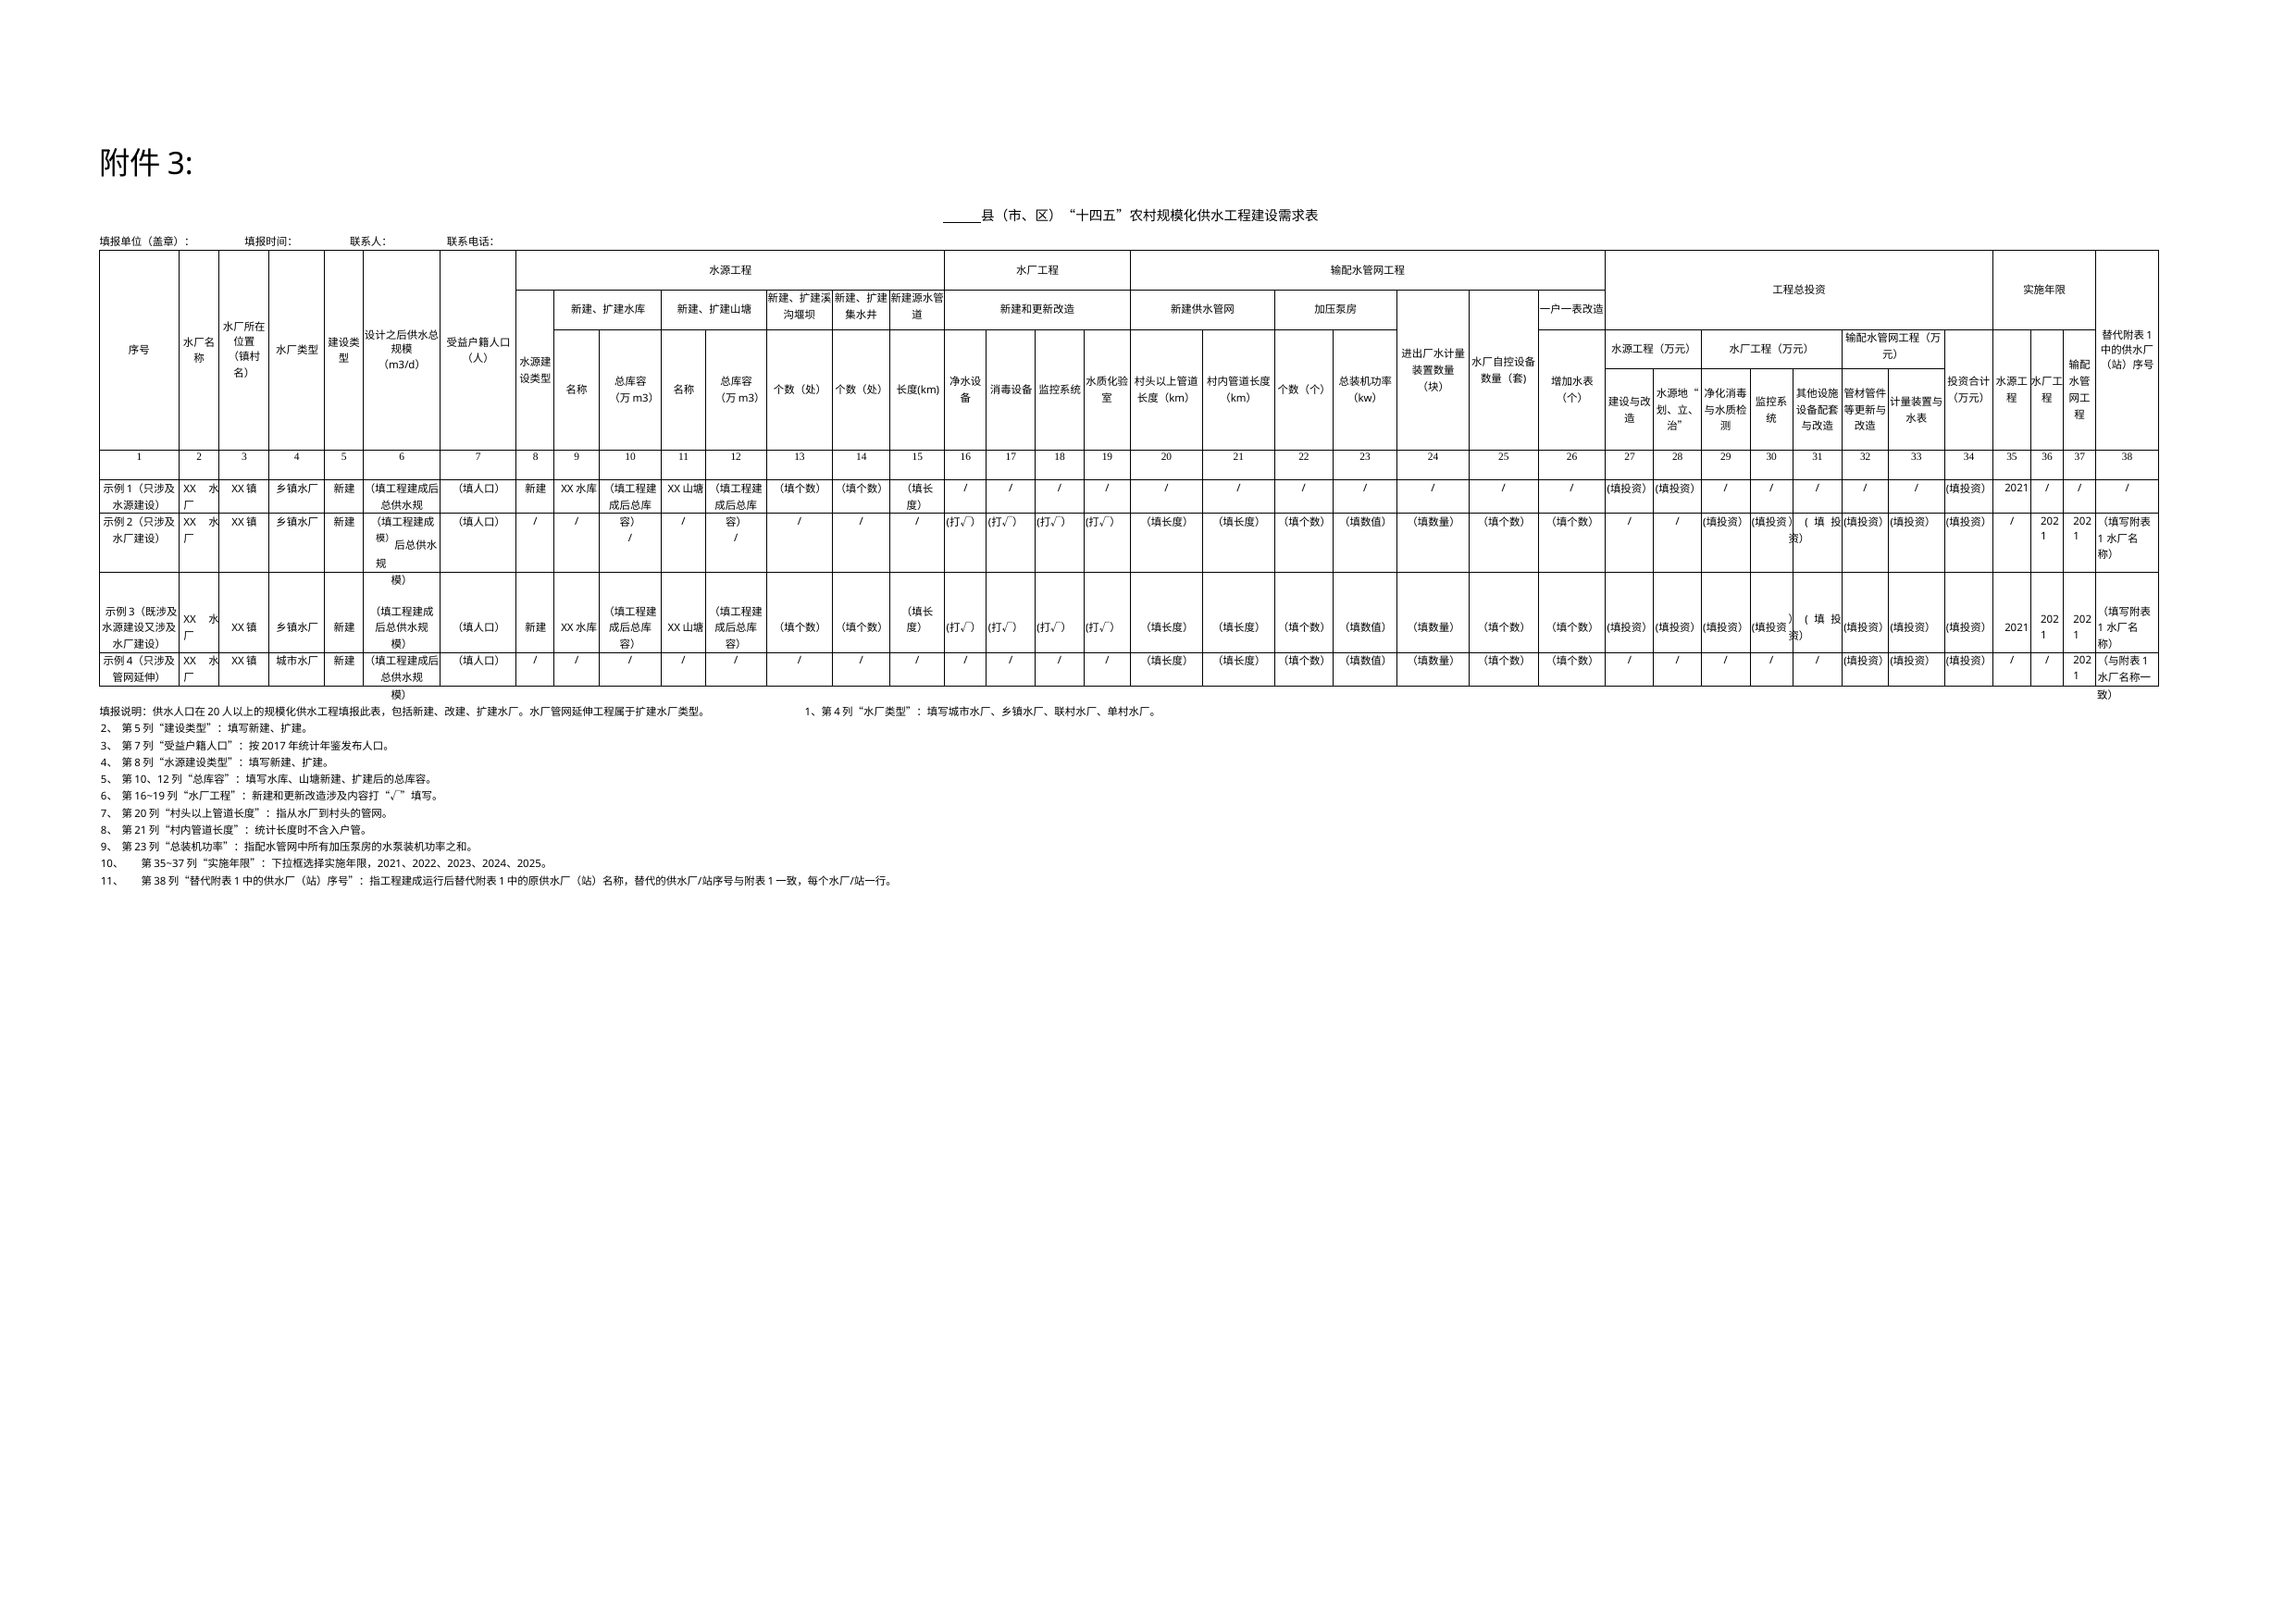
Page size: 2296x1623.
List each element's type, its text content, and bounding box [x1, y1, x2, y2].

table_cell 2021 [1993, 480, 2030, 513]
table_cell / [1131, 480, 1202, 513]
table_cell 2021 [2064, 514, 2095, 572]
table_cell （填个数） [1539, 514, 1605, 572]
table_cell 2021 [2031, 603, 2063, 652]
table_cell （填数量） [1397, 653, 1469, 686]
table_cell [554, 573, 599, 603]
table_cell （填长度） [890, 480, 944, 513]
table_cell 9 [554, 451, 599, 479]
table_cell 31 [1793, 451, 1842, 479]
table_cell 6 [364, 451, 440, 479]
table_cell 水厂工程 [2031, 330, 2063, 450]
table_cell / [1793, 480, 1842, 513]
table_cell （填写附表1 水厂名称） [2096, 514, 2158, 572]
table_cell （填人口） [441, 480, 515, 513]
table_header 替代附表1中的供水厂 （站）序号 [2096, 251, 2158, 450]
table_cell / [1085, 480, 1130, 513]
table_cell 投资合计（万元） [1945, 330, 1992, 450]
subtitle 县（市、区）“十四五”农村规模化供水工程建设需求表 [139, 205, 2118, 225]
table_cell [1470, 573, 1538, 603]
table_cell 38 [2096, 451, 2158, 479]
list 第38列“替代附表1中的供水厂（站）序号”：指工程建成运行后替代附表1中的原供水厂（站）名称，替代的供水厂/站序号与附表1一致，每个水厂/站一行。 [101, 873, 1200, 887]
table_cell / [1085, 653, 1130, 686]
table_cell (填投资） [1606, 480, 1653, 513]
table_cell 2021 [2064, 653, 2095, 686]
table_cell (填投资 [1751, 603, 1793, 652]
table_cell 新建 [516, 480, 553, 513]
table_cell / [767, 653, 832, 686]
table_cell XX水库 [554, 480, 599, 513]
table_cell / [2031, 480, 2063, 513]
table_cell （填工程建成后总供水规模） [364, 603, 440, 652]
table_cell XX水厂 [180, 603, 218, 652]
table_cell （填长度） [890, 603, 944, 652]
table_cell [987, 573, 1035, 603]
table_cell （填工程建成后总库 [706, 480, 766, 513]
table_cell 乡镇水厂 [269, 603, 324, 652]
table_cell 20 [1131, 451, 1202, 479]
table_cell 监控系统 [1751, 369, 1793, 450]
table_cell 消毒设备 [987, 330, 1035, 450]
table_cell (打√） [1036, 603, 1084, 652]
table_cell XX水厂 [180, 653, 218, 686]
table_cell 乡镇水厂 [269, 480, 324, 513]
table_cell 2021 [1993, 603, 2030, 652]
table_cell [516, 573, 553, 603]
table_cell 新建、扩建集水井 [833, 291, 889, 329]
table_cell （填数量） [1397, 514, 1469, 572]
table_cell 水源建设类型 [516, 291, 553, 450]
table_header 水源工程 [516, 251, 944, 290]
table_cell 5 [325, 451, 363, 479]
table_cell 37 [2064, 451, 2095, 479]
table_cell 水厂自控设备数量（套) [1470, 291, 1538, 450]
list 第16~19列“水厂工程”：新建和更新改造涉及内容打“√”填写。 [101, 787, 1200, 803]
table_cell [1702, 573, 1750, 603]
table_cell 个数（个） [1275, 330, 1333, 450]
table_cell 计量装置与水表 [1889, 369, 1944, 450]
table_cell 新建 [325, 653, 363, 686]
table_cell / [1539, 480, 1605, 513]
table_cell [833, 573, 889, 603]
table_cell / [1036, 653, 1084, 686]
table_cell [2031, 573, 2063, 603]
list 第10、12列“总库容”：填写水库、山塘新建、扩建后的总库容。 [101, 771, 1200, 787]
table_cell / [987, 480, 1035, 513]
table_cell 15 [890, 451, 944, 479]
table_cell （填长度） [1203, 514, 1274, 572]
table_cell 21 [1203, 451, 1274, 479]
table_cell [662, 573, 705, 603]
table_cell 总库容 （万m3） [600, 330, 661, 450]
table_header 水厂所在位置 （镇村名） [219, 251, 268, 450]
table_cell 22 [1275, 451, 1333, 479]
table_cell / [1606, 653, 1653, 686]
table_cell / [1702, 480, 1750, 513]
table_cell / [1654, 514, 1701, 572]
table_cell 乡镇水厂 [269, 514, 324, 572]
table_cell (打√） [1085, 603, 1130, 652]
list 第23列“总装机功率”：指配水管网中所有加压泵房的水泵装机功率之和。 [101, 838, 1200, 854]
table_cell [325, 573, 363, 603]
table_cell / [890, 653, 944, 686]
table_cell （填写附表1 水厂名称） [2096, 603, 2158, 652]
table_cell 25 [1470, 451, 1538, 479]
table_cell (填投资） [1945, 653, 1992, 686]
table_cell 34 [1945, 451, 1992, 479]
table_cell / [1993, 514, 2030, 572]
table_cell (填投资） [1889, 514, 1944, 572]
table_cell 23 [1334, 451, 1396, 479]
table_cell / [1470, 480, 1538, 513]
table_cell (填投资） [1702, 514, 1750, 572]
table_cell XX水厂 [180, 514, 218, 572]
table_cell / [1889, 480, 1944, 513]
table_cell [1793, 573, 1842, 603]
table_cell [2064, 573, 2095, 603]
table_cell (填投资） [1843, 603, 1888, 652]
table_cell (打√） [945, 514, 986, 572]
table_cell 示例3（既涉及 水源建设又涉及水厂建设） [100, 603, 179, 652]
table_cell (打√） [945, 603, 986, 652]
table_cell [1036, 573, 1084, 603]
table_cell XX镇 [219, 514, 268, 572]
table_cell [1654, 573, 1701, 603]
table_cell （填数值） [1334, 603, 1396, 652]
table_cell / [1793, 653, 1842, 686]
table_cell 30 [1751, 451, 1793, 479]
table_cell [600, 573, 661, 603]
table_cell （填工程建成后总库容） [600, 603, 661, 652]
table_cell （填个数） [1470, 514, 1538, 572]
table_cell [1843, 573, 1888, 603]
table_cell (打√） [987, 603, 1035, 652]
table_cell / [833, 653, 889, 686]
table_cell 24 [1397, 451, 1469, 479]
list 第35~37列“实施年限”：下拉框选择实施年限，2021、2022、2023、2024、2025。 [101, 855, 1200, 871]
table_header 序号 [100, 251, 179, 450]
table_cell / [1843, 480, 1888, 513]
table_cell (填投资） [1945, 480, 1992, 513]
table_cell （填长度） [1131, 514, 1202, 572]
table_cell / [767, 514, 832, 572]
table_cell 19 [1085, 451, 1130, 479]
table_cell ）(填投资） [1793, 603, 1842, 652]
table_cell （与附表1水厂名称一 [2096, 653, 2158, 686]
table_cell 32 [1843, 451, 1888, 479]
table_cell 4 [269, 451, 324, 479]
table_cell 一户一表改造 [1539, 291, 1605, 329]
table_cell / [2064, 480, 2095, 513]
table_cell 城市水厂 [269, 653, 324, 686]
table_cell （填个数） [1539, 653, 1605, 686]
table_header 水厂类型 [269, 251, 324, 450]
table_cell [1397, 573, 1469, 603]
table_cell 2021 [2064, 603, 2095, 652]
table_cell XX镇 [219, 480, 268, 513]
table_cell 8 [516, 451, 553, 479]
table_cell 模） [364, 573, 440, 603]
table_cell (填投资） [1945, 603, 1992, 652]
table_cell （填数量） [1397, 603, 1469, 652]
table_cell 36 [2031, 451, 2063, 479]
table_cell (填投资） [1654, 603, 1701, 652]
table_cell 村头以上管道长度（km） [1131, 330, 1202, 450]
table_cell XX镇 [219, 603, 268, 652]
table_cell 总装机功率 （kw） [1334, 330, 1396, 450]
table_cell [1203, 573, 1274, 603]
table_cell / [1702, 653, 1750, 686]
table_cell 加压泵房 [1275, 291, 1396, 329]
table_cell 村内管道长度 （km） [1203, 330, 1274, 450]
table_cell ）(填投资） [1793, 514, 1842, 572]
table_cell 容） / [600, 514, 661, 572]
table_cell （填个数） [767, 480, 832, 513]
table_cell / [1606, 514, 1653, 572]
table_cell (填投资） [1889, 603, 1944, 652]
table_cell 17 [987, 451, 1035, 479]
table_cell 27 [1606, 451, 1653, 479]
table_cell 3 [219, 451, 268, 479]
table_cell 13 [767, 451, 832, 479]
table_cell [441, 573, 515, 603]
table_cell [1751, 573, 1793, 603]
table_cell （填数值） [1334, 653, 1396, 686]
text 模） 致） [101, 687, 2118, 701]
table_header 水厂名称 [180, 251, 218, 450]
list 第20列“村头以上管道长度”：指从水厂到村头的管网。 [101, 805, 1200, 820]
table_cell 进出厂水计量 装置数量 （块） [1397, 291, 1469, 450]
table_cell 14 [833, 451, 889, 479]
table_cell / [1036, 480, 1084, 513]
table_cell （填个数） [833, 603, 889, 652]
table_cell （填人口） [441, 514, 515, 572]
table_cell （填工程建成模）后总供水规 [364, 514, 440, 572]
table_cell （填长度） [1203, 653, 1274, 686]
table_cell XX山塘 [662, 603, 705, 652]
table_cell XX水库 [554, 603, 599, 652]
table_cell 新建源水管道 [890, 291, 944, 329]
table_cell 个数（处） [833, 330, 889, 450]
table_cell （填个数） [833, 480, 889, 513]
table_cell （填个数） [767, 603, 832, 652]
table_cell (打√） [987, 514, 1035, 572]
table_cell / [1203, 480, 1274, 513]
table_cell （填数值） [1334, 514, 1396, 572]
table_cell / [987, 653, 1035, 686]
table_cell [100, 573, 179, 603]
table_header 输配水管网工程 [1131, 251, 1538, 290]
table_cell 水源地“ 划、立、治” [1654, 369, 1701, 450]
table_cell / [945, 653, 986, 686]
table_cell 新建供水管网 [1131, 291, 1274, 329]
table_cell [1334, 573, 1396, 603]
table_cell / [2031, 653, 2063, 686]
table_cell （填人口） [441, 603, 515, 652]
table_cell 水源工程（万元） [1606, 330, 1701, 368]
table_cell （填长度） [1131, 653, 1202, 686]
table_cell / [1654, 653, 1701, 686]
text 填报单位（盖章）： 填报时间： 联系人： 联系电话： [99, 233, 1200, 248]
table_cell 水质化验室 [1085, 330, 1130, 450]
table_cell 输配水管网工程 [2064, 330, 2095, 450]
table_cell (填投资） [1843, 514, 1888, 572]
table_cell [1889, 573, 1944, 603]
table_cell 新建 [516, 603, 553, 652]
table_cell 建设与改造 [1606, 369, 1653, 450]
table_cell （填工程建成后总供水规 [364, 480, 440, 513]
table_cell （填个数） [1470, 653, 1538, 686]
table_cell (打√） [1036, 514, 1084, 572]
table_cell 个数（处） [767, 330, 832, 450]
table_cell 示例2（只涉及水厂建设） [100, 514, 179, 572]
table_cell / [1275, 480, 1333, 513]
table_cell 净化消毒与水质检测 [1702, 369, 1750, 450]
table_cell 11 [662, 451, 705, 479]
table_cell / [554, 653, 599, 686]
table_cell 水厂工程（万元） [1702, 330, 1842, 368]
list 第21列“村内管道长度”：统计长度时不含入户管。 [101, 822, 1200, 836]
table_cell 增加水表 （个） [1539, 330, 1605, 450]
table_cell [767, 573, 832, 603]
table_cell (填投资） [1702, 603, 1750, 652]
table_cell （填个数） [1539, 603, 1605, 652]
table_cell (填投资） [1889, 653, 1944, 686]
table_cell / [890, 514, 944, 572]
table_cell 名称 [554, 330, 599, 450]
table_cell / [516, 653, 553, 686]
table_cell （填工程建成后总供水规 [364, 653, 440, 686]
table_cell 水源工程 [1993, 330, 2030, 450]
table_cell [1993, 573, 2030, 603]
table_cell / [1751, 480, 1793, 513]
table_cell / [833, 514, 889, 572]
table_cell [706, 573, 766, 603]
table_cell 26 [1539, 451, 1605, 479]
table_cell 18 [1036, 451, 1084, 479]
table_cell [1085, 573, 1130, 603]
table_cell 新建、扩建山塘 [662, 291, 766, 329]
table_cell (填投资） [1843, 653, 1888, 686]
table_cell （填长度） [1203, 603, 1274, 652]
table_header 受益户籍人口 （人） [441, 251, 515, 450]
table_cell 新建和更新改造 [945, 291, 1130, 329]
table_cell 2 [180, 451, 218, 479]
table_header 设计之后供水总规模 （m3/d） [364, 251, 440, 450]
table_cell 35 [1993, 451, 2030, 479]
table_cell 净水设备 [945, 330, 986, 450]
table_cell 新建、扩建溪沟堰坝 [767, 291, 832, 329]
table_header [1538, 251, 1605, 290]
table_header 建设类型 [325, 251, 363, 450]
table_cell （填长度） [1131, 603, 1202, 652]
text 附件3: [99, 139, 1200, 183]
table_cell （填工程建成后总库容） [706, 603, 766, 652]
table_cell (填投资） [1606, 603, 1653, 652]
table_cell 容） / [706, 514, 766, 572]
table_cell / [2096, 480, 2158, 513]
list 第8列“水源建设类型”：填写新建、扩建。 [101, 754, 1200, 770]
table_cell 示例4（只涉及管网延伸） [100, 653, 179, 686]
table_cell 16 [945, 451, 986, 479]
table_cell 28 [1654, 451, 1701, 479]
table_cell [945, 573, 986, 603]
table_cell / [1334, 480, 1396, 513]
table_cell [180, 573, 218, 603]
table_cell / [516, 514, 553, 572]
table_cell 12 [706, 451, 766, 479]
table_cell 总库容 （万m3） [706, 330, 766, 450]
table_cell （填工程建成后总库 [600, 480, 661, 513]
table_cell 长度(km) [890, 330, 944, 450]
table_cell 33 [1889, 451, 1944, 479]
table_cell / [1993, 653, 2030, 686]
table_cell / [1751, 653, 1793, 686]
table_cell 其他设施设备配套与改造 [1793, 369, 1842, 450]
table_cell 新建 [325, 480, 363, 513]
table_cell / [554, 514, 599, 572]
table_cell 29 [1702, 451, 1750, 479]
table_cell 输配水管网工程（万元） [1843, 330, 1944, 368]
table_cell (打√） [1085, 514, 1130, 572]
table_cell / [706, 653, 766, 686]
table_cell [1945, 573, 1992, 603]
text 填报说明：供水人口在20人以上的规模化供水工程填报此表，包括新建、改建、扩建水厂。水厂管网延伸工程属于扩建水厂类型。 1、第4列“水厂类型”：填写城市水厂、乡镇水厂、联村水厂、单村水厂。 [99, 703, 1200, 719]
table_cell 新建、扩建水库 [554, 291, 661, 329]
table_cell (填投资） [1654, 480, 1701, 513]
table_cell （填个数） [1470, 603, 1538, 652]
table_cell （填个数） [1275, 514, 1333, 572]
table_cell 新建 [325, 514, 363, 572]
table_cell [219, 573, 268, 603]
table_cell 1 [100, 451, 179, 479]
table_cell (填投资） [1945, 514, 1992, 572]
list 第7列“受益户籍人口”：按2017年统计年鉴发布人口。 [101, 737, 1200, 752]
table_cell [1275, 573, 1333, 603]
table_cell 2021 [2031, 514, 2063, 572]
table_cell 7 [441, 451, 515, 479]
table_cell 10 [600, 451, 661, 479]
table_cell [2096, 573, 2158, 603]
table_cell （填个数） [1275, 603, 1333, 652]
table_cell [1539, 573, 1605, 603]
table_cell / [662, 653, 705, 686]
table_cell （填人口） [441, 653, 515, 686]
list 第5列“建设类型”：填写新建、扩建。 [101, 720, 1200, 736]
table_cell (填投资 [1751, 514, 1793, 572]
table_cell / [945, 480, 986, 513]
table_cell / [662, 514, 705, 572]
table_cell [269, 573, 324, 603]
table_header 水厂工程 [945, 251, 1130, 290]
table_cell （填个数） [1275, 653, 1333, 686]
table_cell 示例1（只涉及水源建设） [100, 480, 179, 513]
table_cell [1606, 573, 1653, 603]
table_cell 名称 [662, 330, 705, 450]
table_cell / [600, 653, 661, 686]
table_cell [1131, 573, 1202, 603]
table_cell XX水厂 [180, 480, 218, 513]
table_cell 监控系统 [1036, 330, 1084, 450]
table_cell XX山塘 [662, 480, 705, 513]
table_header 实施年限 [1993, 251, 2095, 329]
table_cell 管材管件等更新与改造 [1843, 369, 1888, 450]
table_cell XX镇 [219, 653, 268, 686]
table_cell / [1397, 480, 1469, 513]
table_cell 新建 [325, 603, 363, 652]
table_header 工程总投资 [1606, 251, 1992, 329]
table_cell [890, 573, 944, 603]
